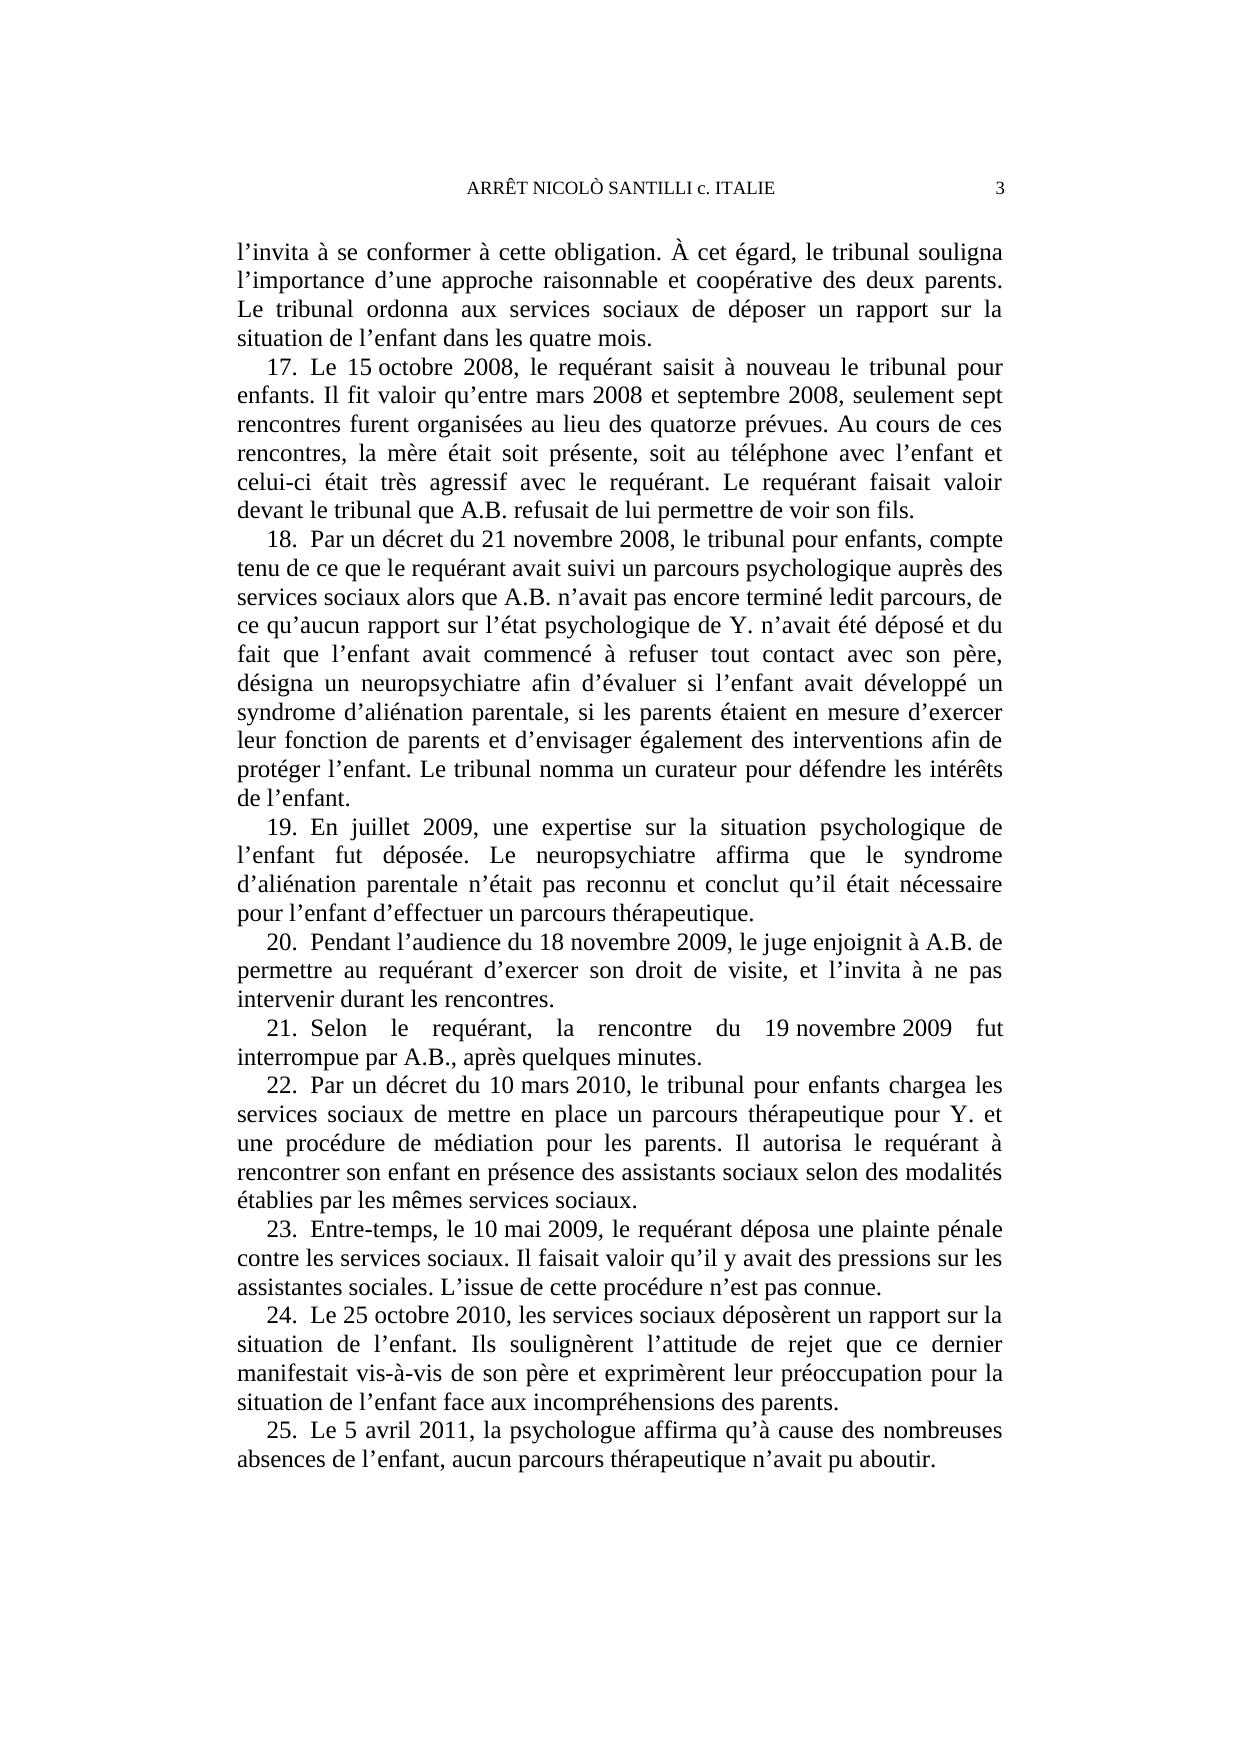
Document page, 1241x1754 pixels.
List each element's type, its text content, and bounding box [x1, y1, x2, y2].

text 17. Le 15 octobre 2008, le requérant saisit à nouveau le tribunal pour enfants. Il fit valoir qu’entre mars 2008 et septembre 2008, seulement sept rencontres furent organisées au lieu des quatorze prévues. Au cours de ces rencontres, la mère était soit présente, soit au téléphone avec l’enfant et celui-ci était très agressif avec le requérant. Le requérant faisait valoir devant le tribunal que A.B. refusait de lui permettre de voir son fils. [237, 352, 1003, 524]
text 20. Pendant l’audience du 18 novembre 2009, le juge enjoignit à A.B. de permettre au requérant d’exercer son droit de visite, et l’invita à ne pas intervenir durant les rencontres. [237, 927, 1003, 1013]
text 18. Par un décret du 21 novembre 2008, le tribunal pour enfants, compte tenu de ce que le requérant avait suivi un parcours psychologique auprès des services sociaux alors que A.B. n’avait pas encore terminé ledit parcours, de ce qu’aucun rapport sur l’état psychologique de Y. n’avait été déposé et du fait que l’enfant avait commencé à refuser tout contact avec son père, désigna un neuropsychiatre afin d’évaluer si l’enfant avait développé un syndrome d’aliénation parentale, si les parents étaient en mesure d’exercer leur fonction de parents et d’envisager également des interventions afin de protéger l’enfant. Le tribunal nomma un curateur pour défendre les intérêts de l’enfant. [237, 524, 1003, 812]
text 22. Par un décret du 10 mars 2010, le tribunal pour enfants chargea les services sociaux de mettre en place un parcours thérapeutique pour Y. et une procédure de médiation pour les parents. Il autorisa le requérant à rencontrer son enfant en présence des assistants sociaux selon des modalités établies par les mêmes services sociaux. [237, 1071, 1003, 1214]
text 21. Selon le requérant, la rencontre du 19 novembre 2009 fut interrompue par A.B., après quelques minutes. [237, 1013, 1003, 1071]
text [237, 237, 1003, 352]
text 19. En juillet 2009, une expertise sur la situation psychologique de l’enfant fut déposée. Le neuropsychiatre affirma que le syndrome d’aliénation parentale n’était pas reconnu et conclut qu’il était nécessaire pour l’enfant d’effectuer un parcours thérapeutique. [237, 812, 1003, 927]
text 23. Entre-temps, le 10 mai 2009, le requérant déposa une plainte pénale contre les services sociaux. Il faisait valoir qu’il y avait des pressions sur les assistantes sociales. L’issue de cette procédure n’est pas connue. [237, 1214, 1003, 1301]
